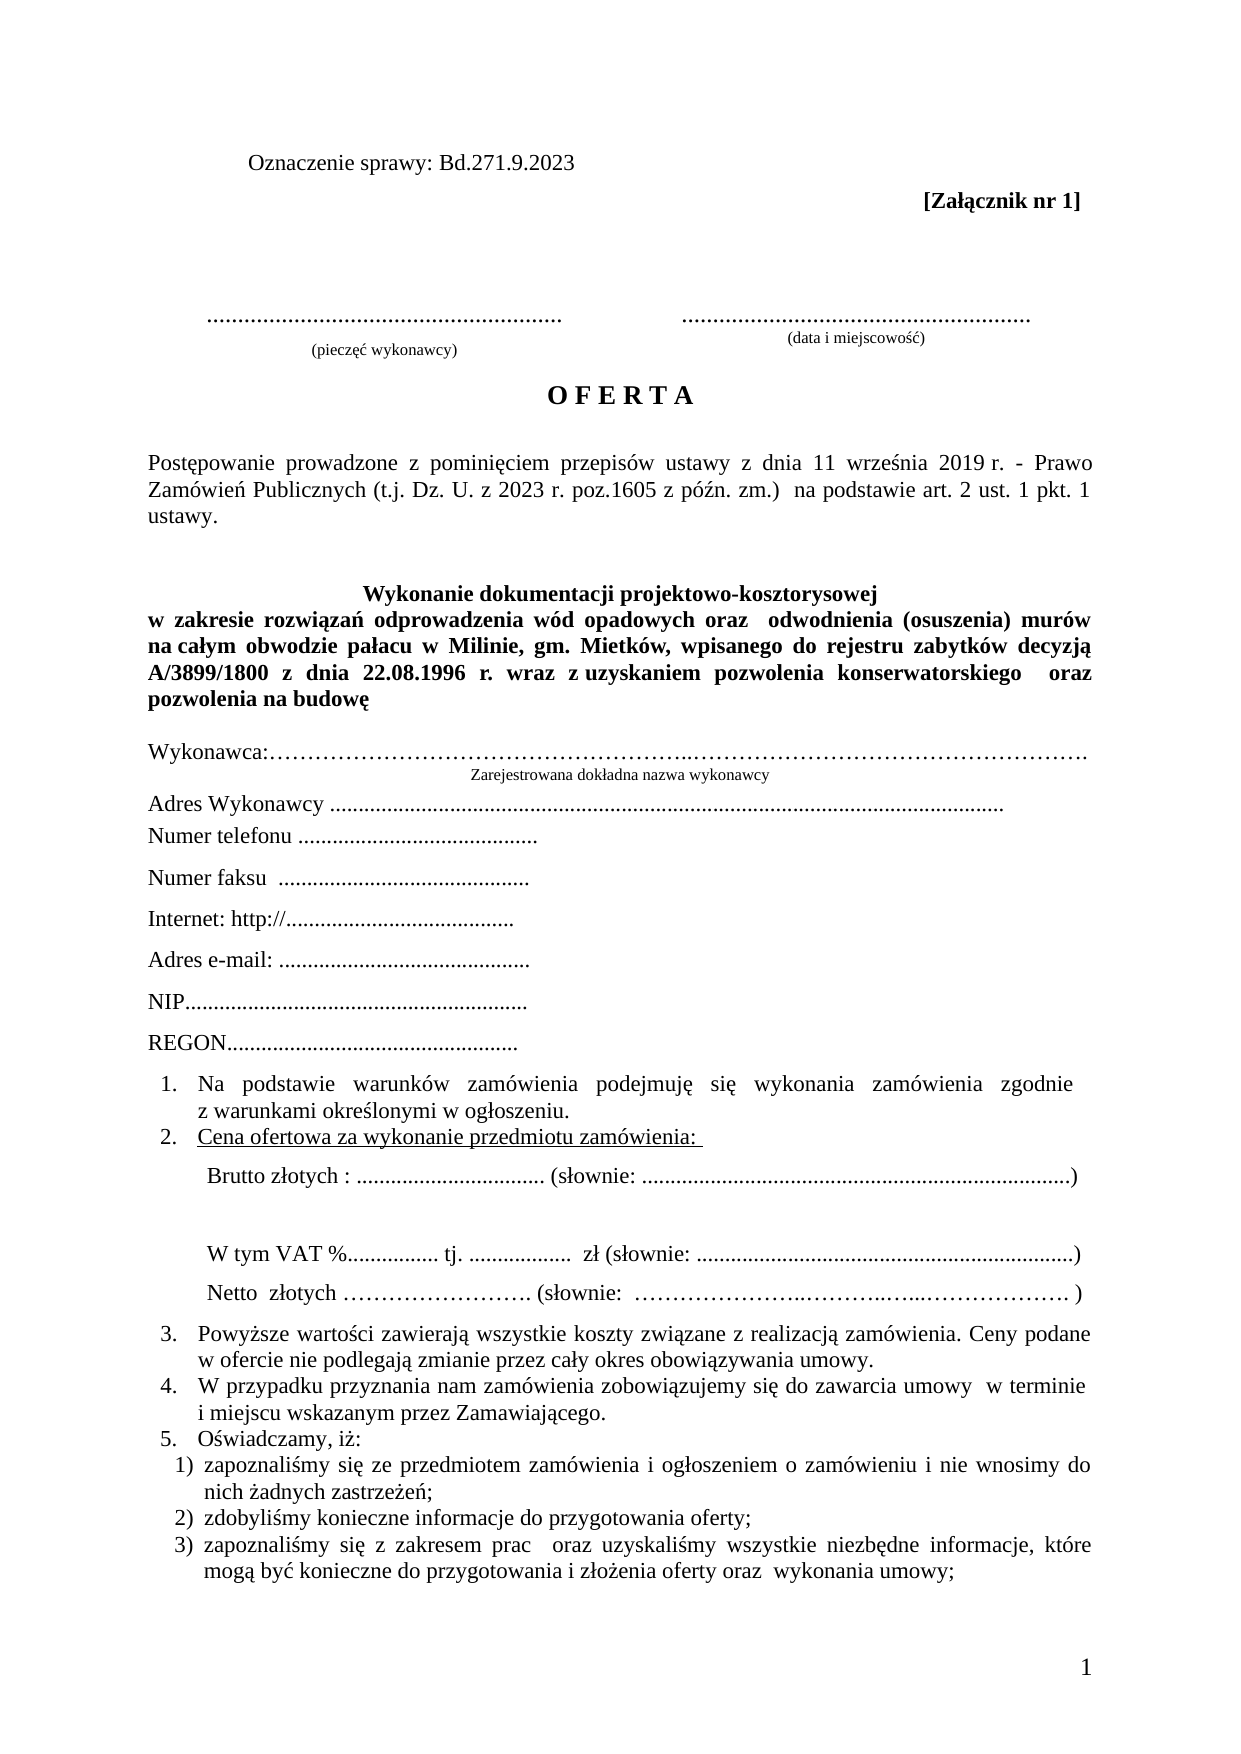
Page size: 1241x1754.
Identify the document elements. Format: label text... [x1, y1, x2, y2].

text W tym VAT %................ tj. .................. zł (słownie: ..................................................................) [207, 1240, 1093, 1266]
list zapoznaliśmy się z zakresem prac oraz uzyskaliśmy wszystkie niezbędne informacje, które mogą być konieczne do przygotowania i złożenia oferty oraz wykonania umowy; [174, 1531, 1093, 1583]
text O F E R T A [148, 379, 1093, 411]
text Adres e-mail: ............................................ [148, 946, 1093, 973]
list Cena ofertowa za wykonanie przedmiotu zamówienia: [160, 1123, 1093, 1149]
text Brutto złotych : ................................. (słownie: ...........................................................................) [207, 1162, 1093, 1188]
text w zakresie rozwiązań odprowadzenia wód opadowych oraz odwodnienia (osuszenia) murów na całym obwodzie pałacu w Milinie, gm. Mietków, wpisanego do rejestru zabytków decyzją A/3899/1800 z dnia 22.08.1996 r. wraz z uzyskaniem pozwolenia konserwatorskiego oraz pozwolenia na budowę [148, 606, 1093, 712]
list Na podstawie warunków zamówienia podejmuję się wykonania zamówienia zgodnie z warunkami określonymi w ogłoszeniu. [160, 1070, 1093, 1123]
list Oświadczamy, iż: [160, 1425, 1093, 1452]
text Wykonawca:………………………………………………..……………………………………………. [148, 738, 1093, 764]
list zdobyliśmy konieczne informacje do przygotowania oferty; [174, 1504, 1093, 1531]
list zapoznaliśmy się ze przedmiotem zamówienia i ogłoszeniem o zamówieniu i nie wnosimy do nich żadnych zastrzeżeń; [174, 1452, 1093, 1504]
text Netto złotych ……………………. (słownie: …………………..………..…...………………. ) [207, 1278, 1093, 1305]
table_header [Załącznik nr 1] ........................................................ (data i miejscowość) [621, 149, 1092, 378]
text Zarejestrowana dokładna nazwa wykonawcy [148, 764, 1093, 783]
text REGON................................................... [148, 1029, 1093, 1055]
text Adres Wykonawcy ...................................................................................................................... [148, 790, 1093, 816]
text NIP............................................................ [148, 988, 1093, 1014]
table_header Oznaczenie sprawy: Bd.271.9.2023 ......................................................... (pieczęć wykonawcy) [149, 149, 620, 378]
text Wykonanie dokumentacji projektowo-kosztorysowej [148, 580, 1093, 606]
text Numer faksu ............................................ [148, 864, 1093, 890]
text Numer telefonu .......................................... [148, 822, 1093, 849]
text Internet: http://........................................ [148, 905, 1093, 931]
list Powyższe wartości zawierają wszystkie koszty związane z realizacją zamówienia. Ceny podane w ofercie nie podlegają zmianie przez cały okres obowiązywania umowy. [160, 1320, 1093, 1372]
text Postępowanie prowadzone z pominięciem przepisów ustawy z dnia 11 września 2019 r. - Prawo Zamówień Publicznych (t.j. Dz. U. z 2023 r. poz.1605 z późn. zm.) na podstawie art. 2 ust. 1 pkt. 1 ustawy. [148, 449, 1093, 528]
list W przypadku przyznania nam zamówienia zobowiązujemy się do zawarcia umowy w terminie i miejscu wskazanym przez Zamawiającego. [160, 1372, 1093, 1425]
